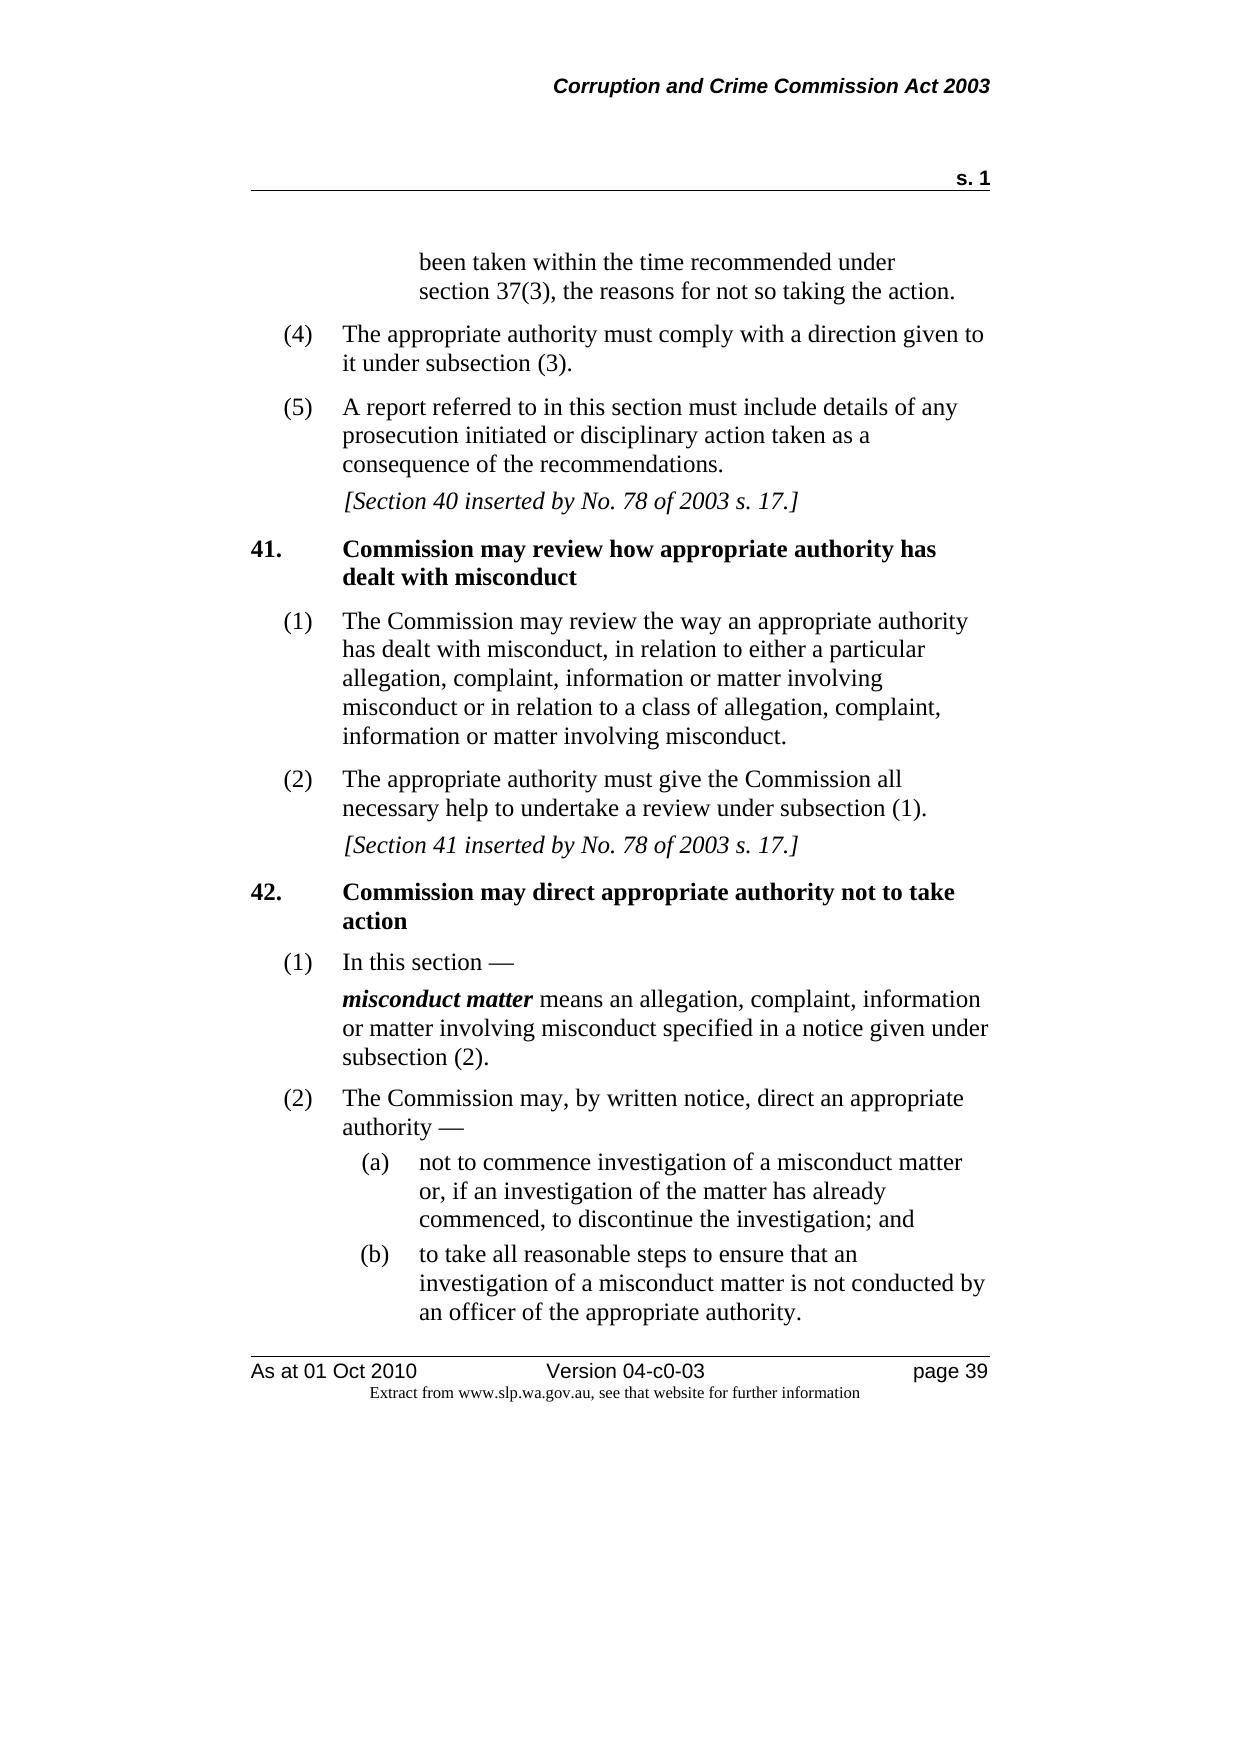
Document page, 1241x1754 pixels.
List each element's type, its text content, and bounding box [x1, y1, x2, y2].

text (2) The Commission may, by written notice, direct an appropriate authority — [251, 1083, 990, 1141]
subtitle 41. Commission may review how appropriate authority has dealt with misconduct [251, 534, 990, 591]
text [251, 247, 990, 305]
text (1) In this section — [251, 947, 990, 976]
text (b) to take all reasonable steps to ensure that an investigation of a misconduct matter is not conducted by an officer of the appropriate authority. [251, 1239, 990, 1326]
text [Section 41 inserted by No. 78 of 2003 s. 17.] [251, 830, 990, 859]
subtitle 42. Commission may direct appropriate authority not to take action [251, 877, 990, 935]
text (2) The appropriate authority must give the Commission all necessary help to undertake a review under subsection (1). [251, 764, 990, 822]
text (1) The Commission may review the way an appropriate authority has dealt with misconduct, in relation to either a particular allegation, complaint, information or matter involving misconduct or in relation to a class of allegation, complaint, information or matter involving misconduct. [251, 606, 990, 749]
text (a) not to commence investigation of a misconduct matter or, if an investigation of the matter has already commenced, to discontinue the investigation; and [251, 1147, 990, 1233]
text (5) A report referred to in this section must include details of any prosecution initiated or disciplinary action taken as a consequence of the recommendations. [251, 392, 990, 478]
text (4) The appropriate authority must comply with a direction given to it under subsection (3). [251, 319, 990, 377]
text [Section 40 inserted by No. 78 of 2003 s. 17.] [251, 486, 990, 515]
text misconduct matter means an allegation, complaint, information or matter involving misconduct specified in a notice given under subsection (2). [251, 984, 990, 1071]
